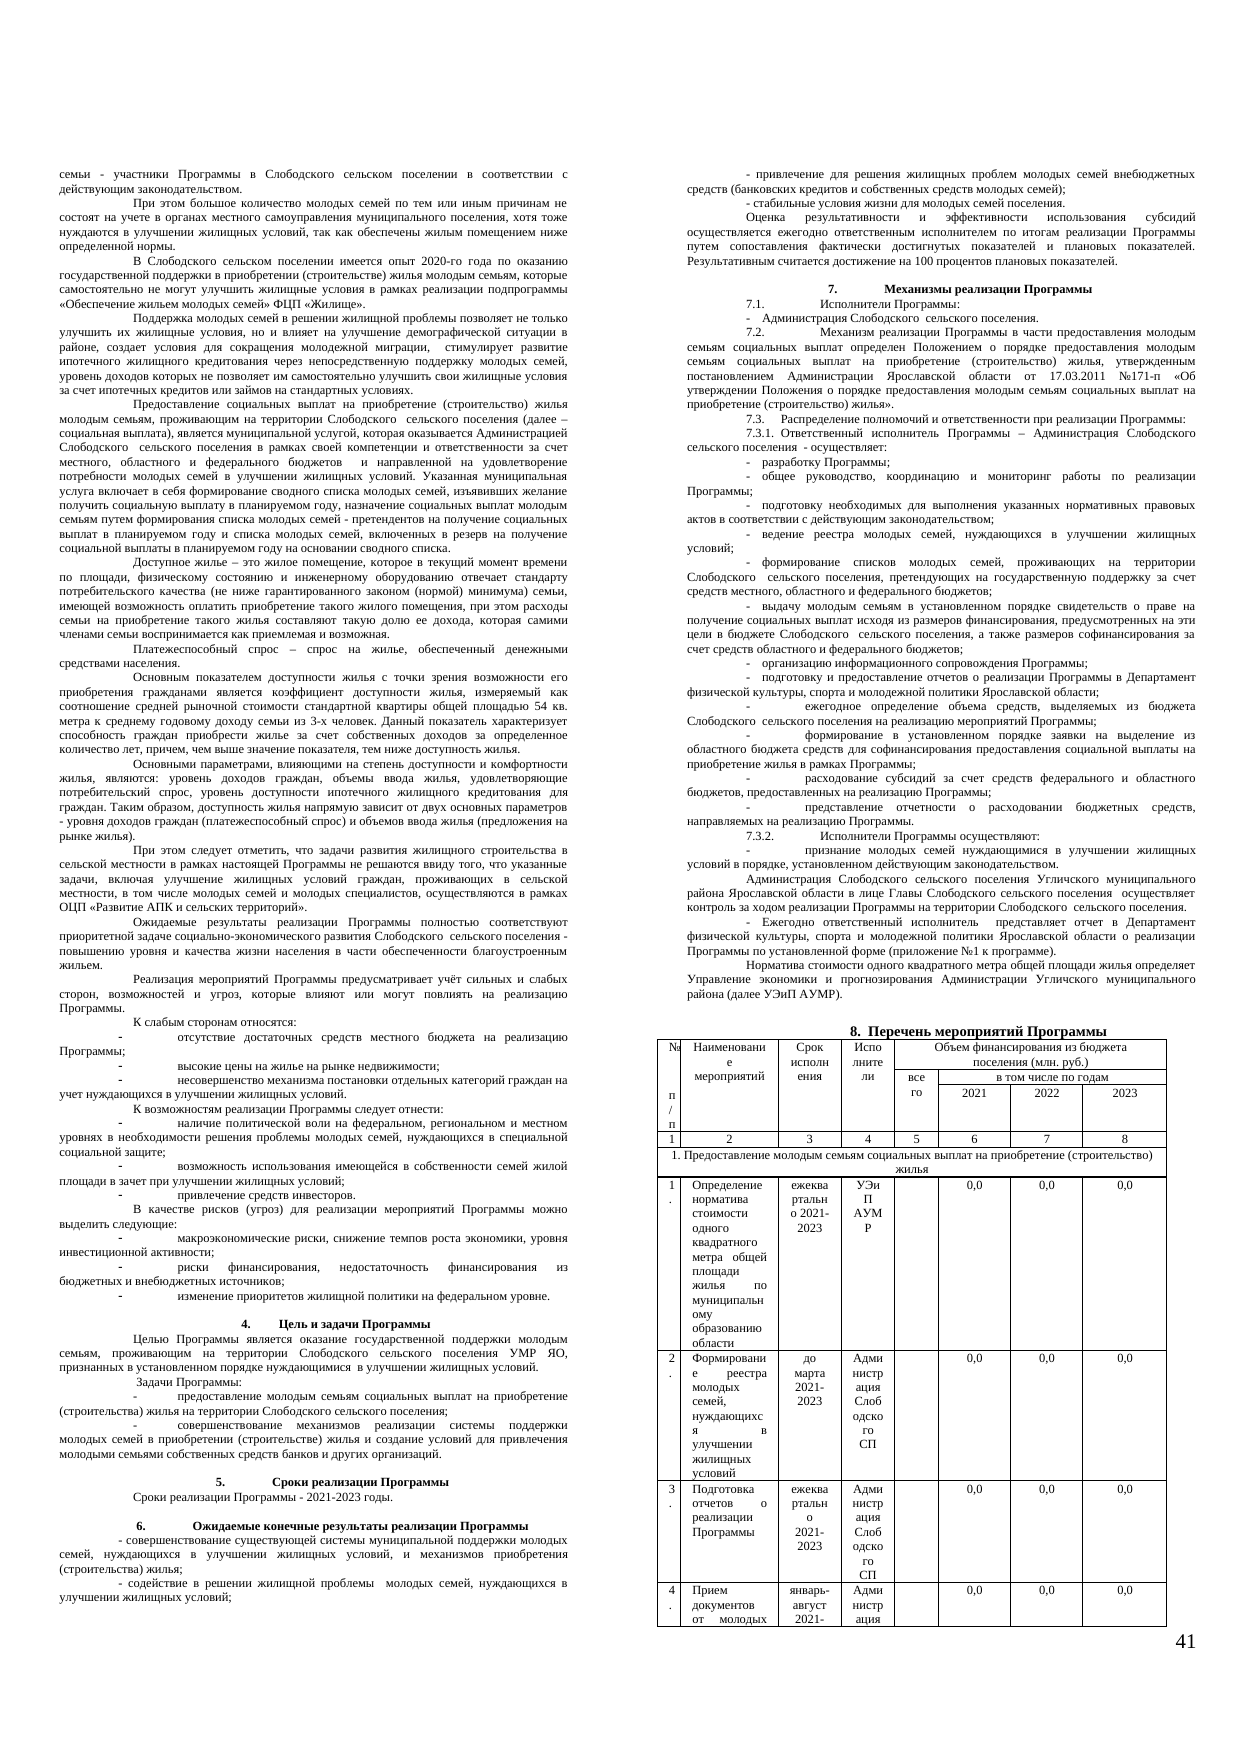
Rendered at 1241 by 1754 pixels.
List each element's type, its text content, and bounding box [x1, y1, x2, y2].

text - совершенствование существующей системы муниципальной поддержки молодых семей, нуждающихся в улучшении жилищных условий, и механизмов приобретения (строительства) жилья; [59, 1533, 568, 1576]
list Цель и задачи Программы [103, 1317, 568, 1331]
text 8. Перечень мероприятий Программы [687, 1022, 1196, 1039]
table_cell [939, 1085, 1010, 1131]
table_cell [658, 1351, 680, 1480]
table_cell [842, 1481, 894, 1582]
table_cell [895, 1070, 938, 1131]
text Ожидаемые результаты реализации Программы полностью соответствуют приоритетной задаче социально-экономического развития Слободского сельского поселения - повышению уровня и качества жизни населения в части обеспеченности благоустроенным жильем. [59, 914, 568, 972]
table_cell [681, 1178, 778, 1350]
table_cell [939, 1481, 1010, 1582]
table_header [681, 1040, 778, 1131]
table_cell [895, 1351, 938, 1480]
list выдачу молодым семьям в установленном порядке свидетельств о праве на получение социальных выплат исходя из размеров финансирования, предусмотренных на эти цели в бюджете Слободского сельского поселения, а также размеров софинансирования за счет средств областного и федерального бюджетов; [687, 598, 1196, 656]
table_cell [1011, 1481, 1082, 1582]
list риски финансирования, недостаточность финансирования из бюджетных и внебюджетных источников; [59, 1259, 568, 1288]
list Ожидаемые конечные результаты реализации Программы [97, 1518, 568, 1533]
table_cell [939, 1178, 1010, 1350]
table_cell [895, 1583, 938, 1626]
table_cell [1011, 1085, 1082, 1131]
list Ежегодно ответственный исполнитель представляет отчет в Департамент физической культуры, спорта и молодежной политики Ярославской области о реализации Программы по установленной форме (приложение №1 к программе). [687, 914, 1196, 958]
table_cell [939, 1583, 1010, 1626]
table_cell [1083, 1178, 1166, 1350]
list ведение реестра молодых семей, нуждающихся в улучшении жилищных условий; [687, 526, 1196, 555]
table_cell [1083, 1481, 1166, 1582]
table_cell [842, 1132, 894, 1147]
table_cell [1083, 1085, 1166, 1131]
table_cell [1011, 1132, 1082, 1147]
text 7.1. Исполнители Программы: [687, 296, 1196, 311]
text Норматива стоимости одного квадратного метра общей площади жилья определяет Управление экономики и прогнозирования Администрации Угличского муниципального района (далее УЭиП АУМР). [687, 958, 1196, 1001]
text - Администрация Слободского сельского поселения. [687, 311, 1196, 325]
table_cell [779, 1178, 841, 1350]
text В качестве рисков (угроз) для реализации мероприятий Программы можно выделить следующие: [59, 1202, 568, 1231]
list привлечение средств инвесторов. [59, 1188, 568, 1202]
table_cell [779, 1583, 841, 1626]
list предоставление молодым семьям социальных выплат на приобретение (строительства) жилья на территории Слободского сельского поселения; [59, 1389, 568, 1418]
text - содействие в решении жилищной проблемы молодых семей, нуждающихся в улучшении жилищных условий; [59, 1576, 568, 1604]
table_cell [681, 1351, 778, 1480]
text При этом следует отметить, что задачи развития жилищного строительства в сельской местности в рамках настоящей Программы не решаются ввиду того, что указанные задачи, включая улучшение жилищных условий граждан, проживающих в сельской местности, в том числе молодых семей и молодых специалистов, осуществляются в рамках ОЦП «Развитие АПК и сельских территорий». [59, 843, 568, 914]
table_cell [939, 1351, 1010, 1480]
list подготовку необходимых для выполнения указанных нормативных правовых актов в соответствии с действующим законодательством; [687, 498, 1196, 526]
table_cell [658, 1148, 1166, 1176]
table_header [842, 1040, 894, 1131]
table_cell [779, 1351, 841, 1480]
list ежегодное определение объема средств, выделяемых из бюджета Слободского сельского поселения на реализацию мероприятий Программы; [687, 699, 1196, 728]
list представление отчетности о расходовании бюджетных средств, направляемых на реализацию Программы. [687, 799, 1196, 828]
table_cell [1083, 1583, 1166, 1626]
text - признание молодых семей нуждающимися в улучшении жилищных условий в порядке, установленном действующим законодательством. [687, 843, 1196, 871]
text К возможностям реализации Программы следует отнести: [59, 1101, 568, 1116]
text Целью Программы является оказание государственной поддержки молодым семьям, проживающим на территории Слободского сельского поселения УМР ЯО, признанных в установленном порядке нуждающимися в улучшении жилищных условий. [59, 1331, 568, 1374]
text 7.3.2. Исполнители Программы осуществляют: [687, 828, 1196, 843]
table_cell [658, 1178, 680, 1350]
text В Слободского сельском поселении имеется опыт 2020-го года по оказанию государственной поддержки в приобретении (строительстве) жилья молодым семьям, которые самостоятельно не могут улучшить жилищные условия в рамках реализации подпрограммы «Обеспечение жильем молодых семей» ФЦП «Жилище». [59, 253, 568, 311]
list формирование списков молодых семей, проживающих на территории Слободского сельского поселения, претендующих на государственную поддержку за счет средств местного, областного и федерального бюджетов; [687, 555, 1196, 598]
list организацию информационного сопровождения Программы; [687, 656, 1196, 670]
text Доступное жилье – это жилое помещение, которое в текущий момент времени по площади, физическому состоянию и инженерному оборудованию отвечает стандарту потребительского качества (не ниже гарантированного законом (нормой) минимума) семьи, имеющей возможность оплатить приобретение такого жилого помещения, при этом расходы семьи на приобретение такого жилья составляют такую долю ее дохода, которая самими членами семьи воспринимается как приемлемая и возможная. [59, 555, 568, 641]
list наличие политической воли на федеральном, региональном и местном уровнях в необходимости решения проблемы молодых семей, нуждающихся в специальной социальной защите; [59, 1116, 568, 1159]
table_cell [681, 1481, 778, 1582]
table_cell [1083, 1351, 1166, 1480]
list высокие цены на жилье на рынке недвижимости; [59, 1058, 568, 1073]
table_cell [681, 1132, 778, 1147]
list несовершенство механизма постановки отдельных категорий граждан на учет нуждающихся в улучшении жилищных условий. [59, 1073, 568, 1101]
list Сроки реализации Программы [97, 1475, 568, 1489]
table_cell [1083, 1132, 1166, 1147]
text Поддержка молодых семей в решении жилищной проблемы позволяет не только улучшить их жилищные условия, но и влияет на улучшение демографической ситуации в районе, создает условия для сокращения молодежной миграции, стимулирует развитие ипотечного жилищного кредитования через непосредственную поддержку молодых семей, уровень доходов которых не позволяет им самостоятельно улучшить свои жилищные условия за счет ипотечных кредитов или займов на стандартных условиях. [59, 311, 568, 397]
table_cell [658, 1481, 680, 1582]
text 7.2. Механизм реализации Программы в части предоставления молодым семьям социальных выплат определен Положением о порядке предоставления молодым семьям социальных выплат на приобретение (строительство) жилья, утвержденным постановлением Администрации Ярославской области от 17.03.2011 №171-п «Об утверждении Положения о порядке предоставления молодым семьям социальных выплат на приобретение (строительство) жилья». [687, 325, 1196, 411]
text Задачи Программы: [59, 1374, 568, 1389]
list отсутствие достаточных средств местного бюджета на реализацию Программы; [59, 1029, 568, 1058]
list подготовку и предоставление отчетов о реализации Программы в Департамент физической культуры, спорта и молодежной политики Ярославской области; [687, 670, 1196, 699]
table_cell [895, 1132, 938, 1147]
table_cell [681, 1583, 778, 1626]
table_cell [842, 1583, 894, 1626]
text 7.3. Распределение полномочий и ответственности при реализации Программы: [687, 411, 1196, 426]
text Основными параметрами, влияющими на степень доступности и комфортности жилья, являются: уровень доходов граждан, объемы ввода жилья, удовлетворяющие потребительский спрос, уровень доступности ипотечного жилищного кредитования для граждан. Таким образом, доступность жилья напрямую зависит от двух основных параметров - уровня доходов граждан (платежеспособный спрос) и объемов ввода жилья (предложения на рынке жилья). [59, 756, 568, 843]
list возможность использования имеющейся в собственности семей жилой площади в зачет при улучшении жилищных условий; [59, 1159, 568, 1188]
list Механизмы реализации Программы [724, 282, 1196, 296]
list макроэкономические риски, снижение темпов роста экономики, уровня инвестиционной активности; [59, 1231, 568, 1259]
list общее руководство, координацию и мониторинг работы по реализации Программы; [687, 469, 1196, 498]
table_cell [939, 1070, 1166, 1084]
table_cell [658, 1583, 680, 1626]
text Платежеспособный спрос – спрос на жилье, обеспеченный денежными средствами населения. [59, 641, 568, 670]
text При этом большое количество молодых семей по тем или иным причинам не состоят на учете в органах местного самоуправления муниципального поселения, хотя тоже нуждаются в улучшении жилищных условий, так как обеспечены жилым помещением ниже определенной нормы. [59, 196, 568, 253]
list совершенствование механизмов реализации системы поддержки молодых семей в приобретении (строительстве) жилья и создание условий для привлечения молодыми семьями собственных средств банков и других организаций. [59, 1418, 568, 1461]
text 7.3.1. Ответственный исполнитель Программы – Администрация Слободского сельского поселения - осуществляет: [687, 426, 1196, 454]
text Предоставление социальных выплат на приобретение (строительство) жилья молодым семьям, проживающим на территории Слободского сельского поселения (далее – социальная выплата), является муниципальной услугой, которая оказывается Администрацией Слободского сельского поселения в рамках своей компетенции и ответственности за счет местного, областного и федерального бюджетов и направленной на удовлетворение потребности молодых семей в улучшении жилищных условий. Указанная муниципальная услуга включает в себя формирование сводного списка молодых семей, изъявивших желание получить социальную выплату в планируемом году, назначение социальных выплат молодым семьям путем формирования списка молодых семей - претендентов на получение социальных выплат в планируемом году и списка молодых семей, включенных в резерв на получение социальной выплаты в планируемом году на основании сводного списка. [59, 397, 568, 555]
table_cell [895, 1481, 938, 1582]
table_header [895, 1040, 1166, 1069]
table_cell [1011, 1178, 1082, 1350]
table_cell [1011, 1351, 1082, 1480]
text - стабильные условия жизни для молодых семей поселения. [687, 196, 1196, 210]
list расходование субсидий за счет средств федерального и областного бюджетов, предоставленных на реализацию Программы; [687, 771, 1196, 799]
text Оценка результативности и эффективности использования субсидий осуществляется ежегодно ответственным исполнителем по итогам реализации Программы путем сопоставления фактически достигнутых показателей и плановых показателей. Результативным считается достижение на 100 процентов плановых показателей. [687, 210, 1196, 268]
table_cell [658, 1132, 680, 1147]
text Сроки реализации Программы - 2021-2023 годы. [59, 1489, 568, 1504]
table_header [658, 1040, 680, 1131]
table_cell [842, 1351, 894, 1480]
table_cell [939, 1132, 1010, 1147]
list формирование в установленном порядке заявки на выделение из областного бюджета средств для софинансирования предоставления социальной выплаты на приобретение жилья в рамках Программы; [687, 728, 1196, 771]
text К слабым сторонам относятся: [59, 1015, 568, 1029]
list изменение приоритетов жилищной политики на федеральном уровне. [59, 1288, 568, 1303]
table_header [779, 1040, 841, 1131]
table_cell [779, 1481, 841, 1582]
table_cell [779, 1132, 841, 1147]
text Реализация мероприятий Программы предусматривает учёт сильных и слабых сторон, возможностей и угроз, которые влияют или могут повлиять на реализацию Программы. [59, 972, 568, 1015]
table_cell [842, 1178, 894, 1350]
text Основным показателем доступности жилья с точки зрения возможности его приобретения гражданами является коэффициент доступности жилья, измеряемый как соотношение средней рыночной стоимости стандартной квартиры общей площадью 54 кв. метра к среднему годовому доходу семьи из 3-х человек. Данный показатель характеризует способность граждан приобрести жилье за счет собственных доходов за определенное количество лет, причем, чем выше значение показателя, тем ниже доступность жилья. [59, 670, 568, 756]
text - привлечение для решения жилищных проблем молодых семей внебюджетных средств (банковских кредитов и собственных средств молодых семей); [687, 167, 1196, 196]
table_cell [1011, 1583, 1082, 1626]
text Администрация Слободского сельского поселения Угличского муниципального района Ярославской области в лице Главы Слободского сельского поселения осуществляет контроль за ходом реализации Программы на территории Слободского сельского поселения. [687, 871, 1196, 914]
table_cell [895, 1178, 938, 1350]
list разработку Программы; [687, 454, 1196, 469]
